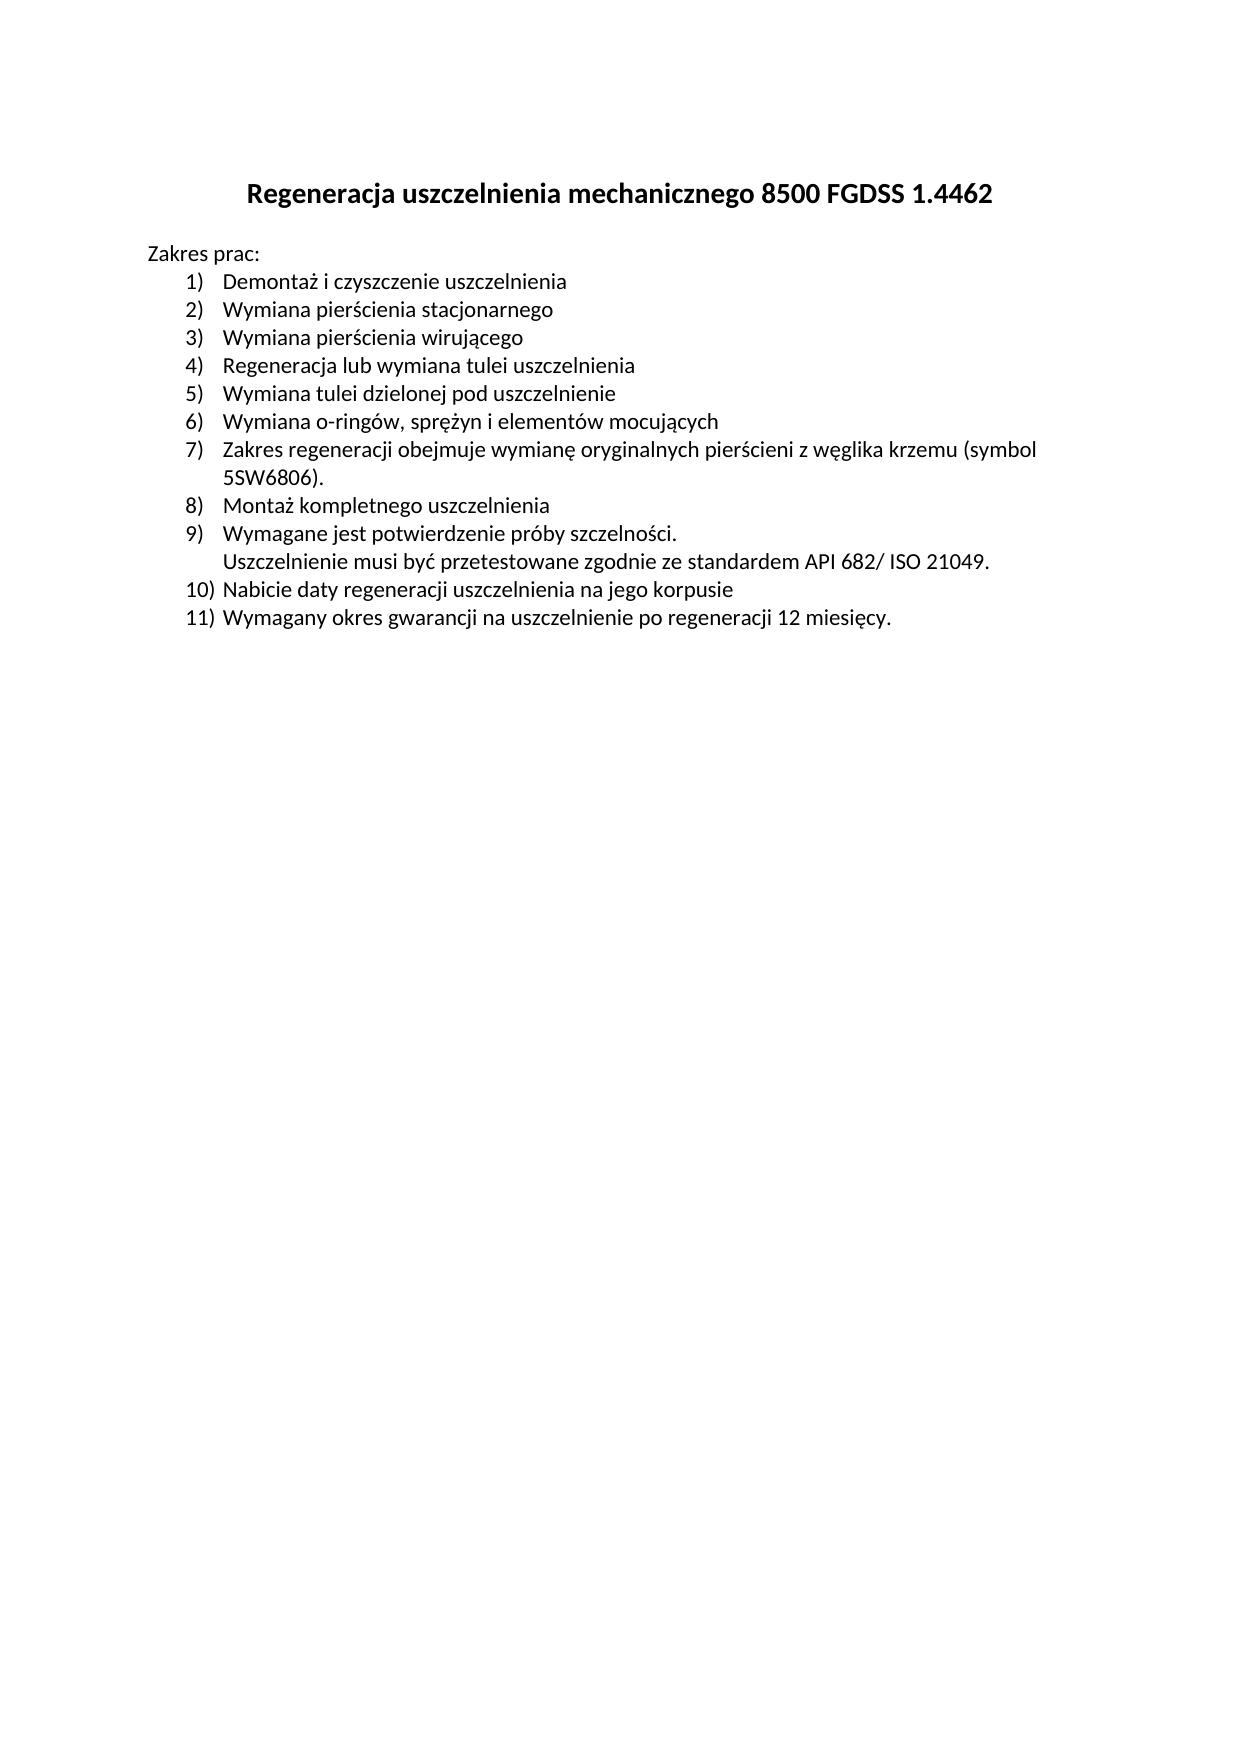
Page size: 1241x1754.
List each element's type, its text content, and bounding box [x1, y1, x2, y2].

list Uszczelnienie musi być przetestowane zgodnie ze standardem API 682/ ISO 21049. [223, 547, 1093, 576]
list Regeneracja lub wymiana tulei uszczelnienia [185, 351, 1093, 379]
list Wymiana tulei dzielonej pod uszczelnienie [185, 379, 1093, 407]
text Regeneracja uszczelnienia mechanicznego 8500 FGDSS 1.4462 [148, 176, 1093, 211]
list Zakres regeneracji obejmuje wymianę oryginalnych pierścieni z węglika krzemu (symbol 5SW6806). [185, 435, 1093, 491]
list Montaż kompletnego uszczelnienia [185, 491, 1093, 519]
text Zakres prac: [148, 239, 1093, 267]
list Wymagany okres gwarancji na uszczelnienie po regeneracji 12 miesięcy. [185, 603, 1093, 632]
list Wymiana o-ringów, sprężyn i elementów mocujących [185, 407, 1093, 435]
list Wymiana pierścienia stacjonarnego [185, 295, 1093, 323]
list Nabicie daty regeneracji uszczelnienia na jego korpusie [185, 576, 1093, 603]
list Wymagane jest potwierdzenie próby szczelności. [185, 519, 1093, 547]
list Demontaż i czyszczenie uszczelnienia [185, 267, 1093, 295]
list Wymiana pierścienia wirującego [185, 323, 1093, 351]
